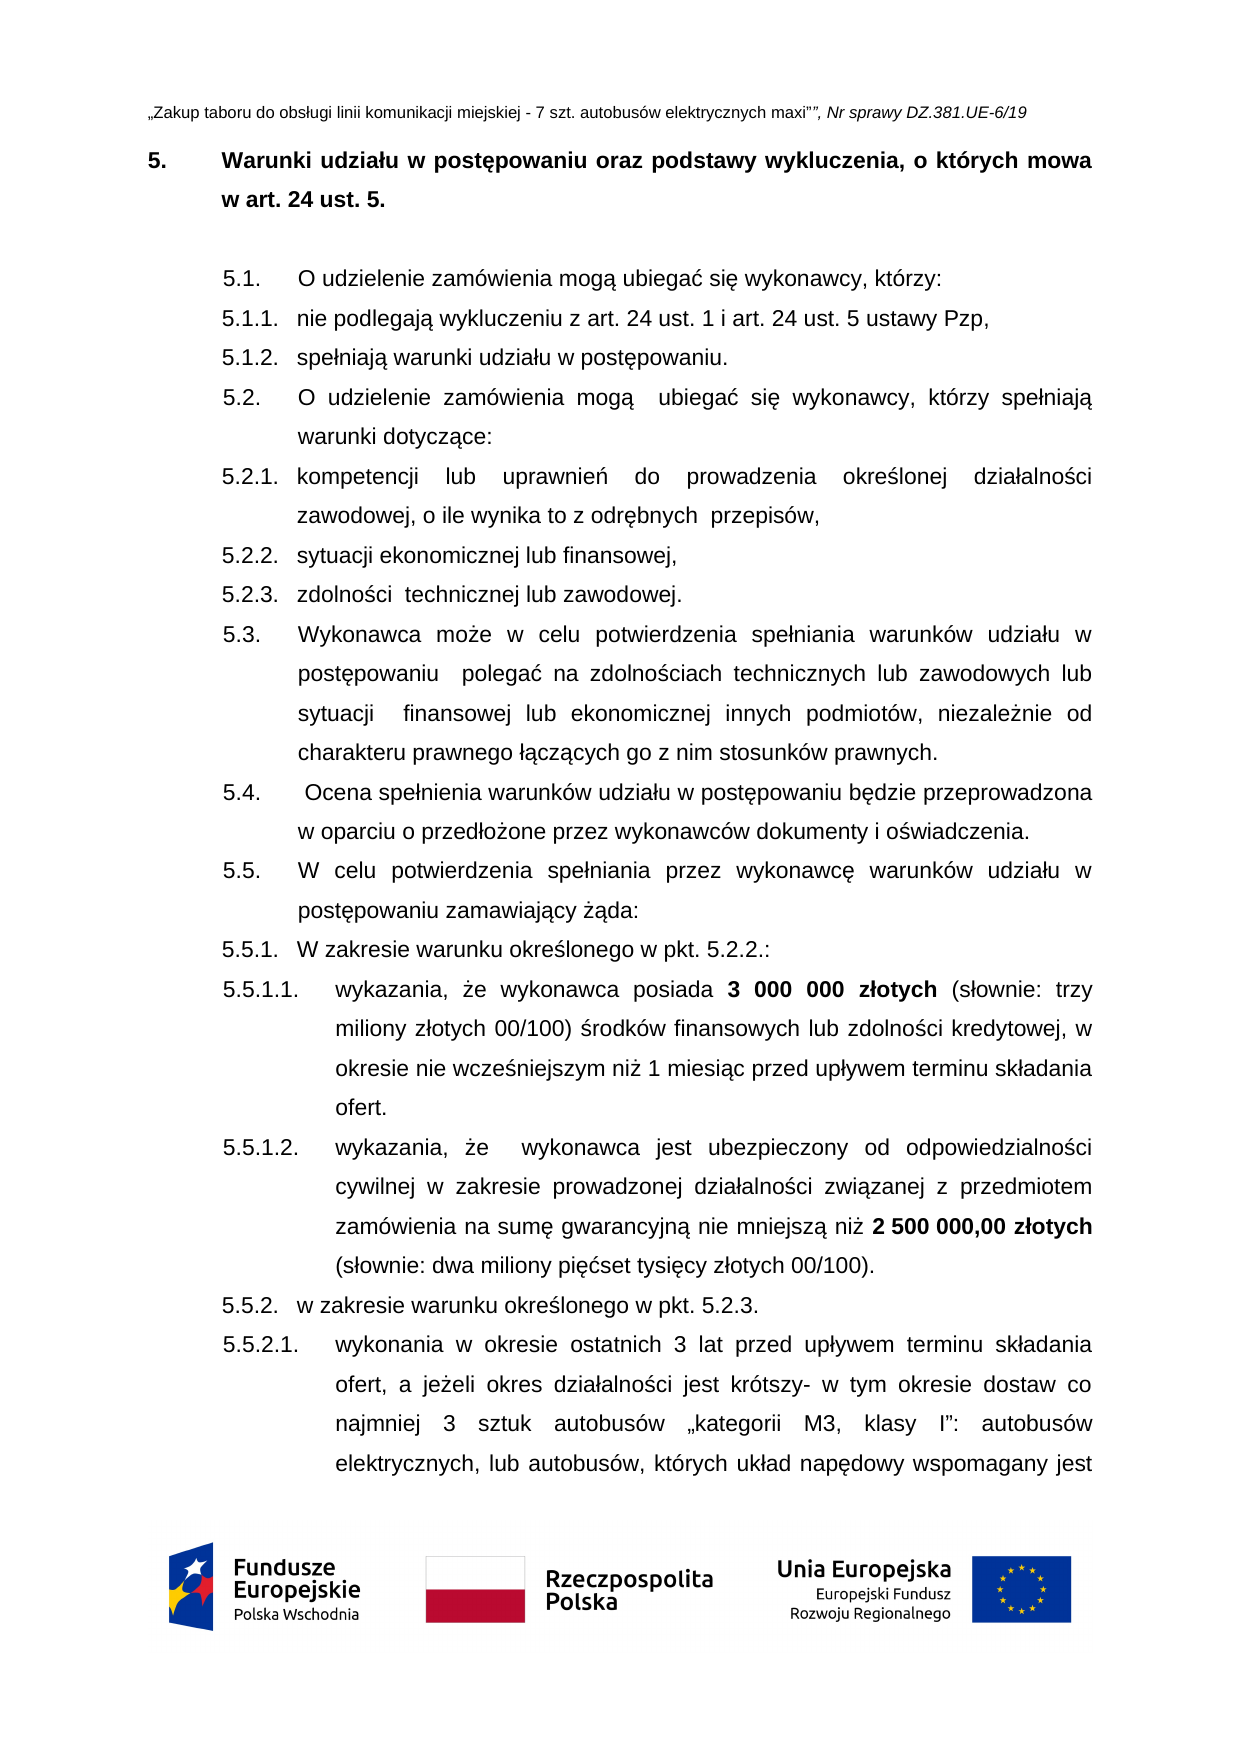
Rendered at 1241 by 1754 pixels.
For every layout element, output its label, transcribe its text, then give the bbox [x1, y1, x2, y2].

list w zakresie warunku określonego w pkt. 5.2.3. [222, 1292, 1093, 1318]
list O udzielenie zamówienia mogą ubiegać się wykonawcy, którzy spełniają warunki dotyczące: [223, 384, 1093, 449]
list kompetencji lub uprawnień do prowadzenia określonej działalności zawodowej, o ile wynika to z odrębnych przepisów, [222, 463, 1093, 528]
list W zakresie warunku określonego w pkt. 5.2.2.: [222, 936, 1093, 963]
list sytuacji ekonomicznej lub finansowej, [222, 542, 1093, 568]
list Wykonawca może w celu potwierdzenia spełniania warunków udziału w postępowaniu polegać na zdolnościach technicznych lub zawodowych lub sytuacji finansowej lub ekonomicznej innych podmiotów, niezależnie od charakteru prawnego łączących go z nim stosunków prawnych. [223, 621, 1093, 765]
list Ocena spełnienia warunków udziału w postępowaniu będzie przeprowadzona w oparciu o przedłożone przez wykonawców dokumenty i oświadczenia. [223, 778, 1093, 844]
list Warunki udziału w postępowaniu oraz podstawy wykluczenia, o których mowa w art. 24 ust. 5. [148, 147, 1093, 213]
list O udzielenie zamówienia mogą ubiegać się wykonawcy, którzy: [223, 265, 1093, 292]
list nie podlegają wykluczeniu z art. 24 ust. 1 i art. 24 ust. 5 ustawy Pzp, [222, 305, 1093, 331]
list wykazania, że wykonawca posiada 3 000 000 złotych (słownie: trzy miliony złotych 00/100) środków finansowych lub zdolności kredytowej, w okresie nie wcześniejszym niż 1 miesiąc przed upływem terminu składania ofert. [223, 976, 1093, 1121]
list spełniają warunki udziału w postępowaniu. [222, 344, 1093, 371]
list W celu potwierdzenia spełniania przez wykonawcę warunków udziału w postępowaniu zamawiający żąda: [223, 857, 1093, 923]
list zdolności technicznej lub zawodowej. [222, 581, 1093, 607]
picture [147, 1520, 1093, 1653]
list wykazania, że wykonawca jest ubezpieczony od odpowiedzialności cywilnej w zakresie prowadzonej działalności związanej z przedmiotem zamówienia na sumę gwarancyjną nie mniejszą niż 2 500 000,00 złotych (słownie: dwa miliony pięćset tysięcy złotych 00/100). [223, 1134, 1093, 1278]
